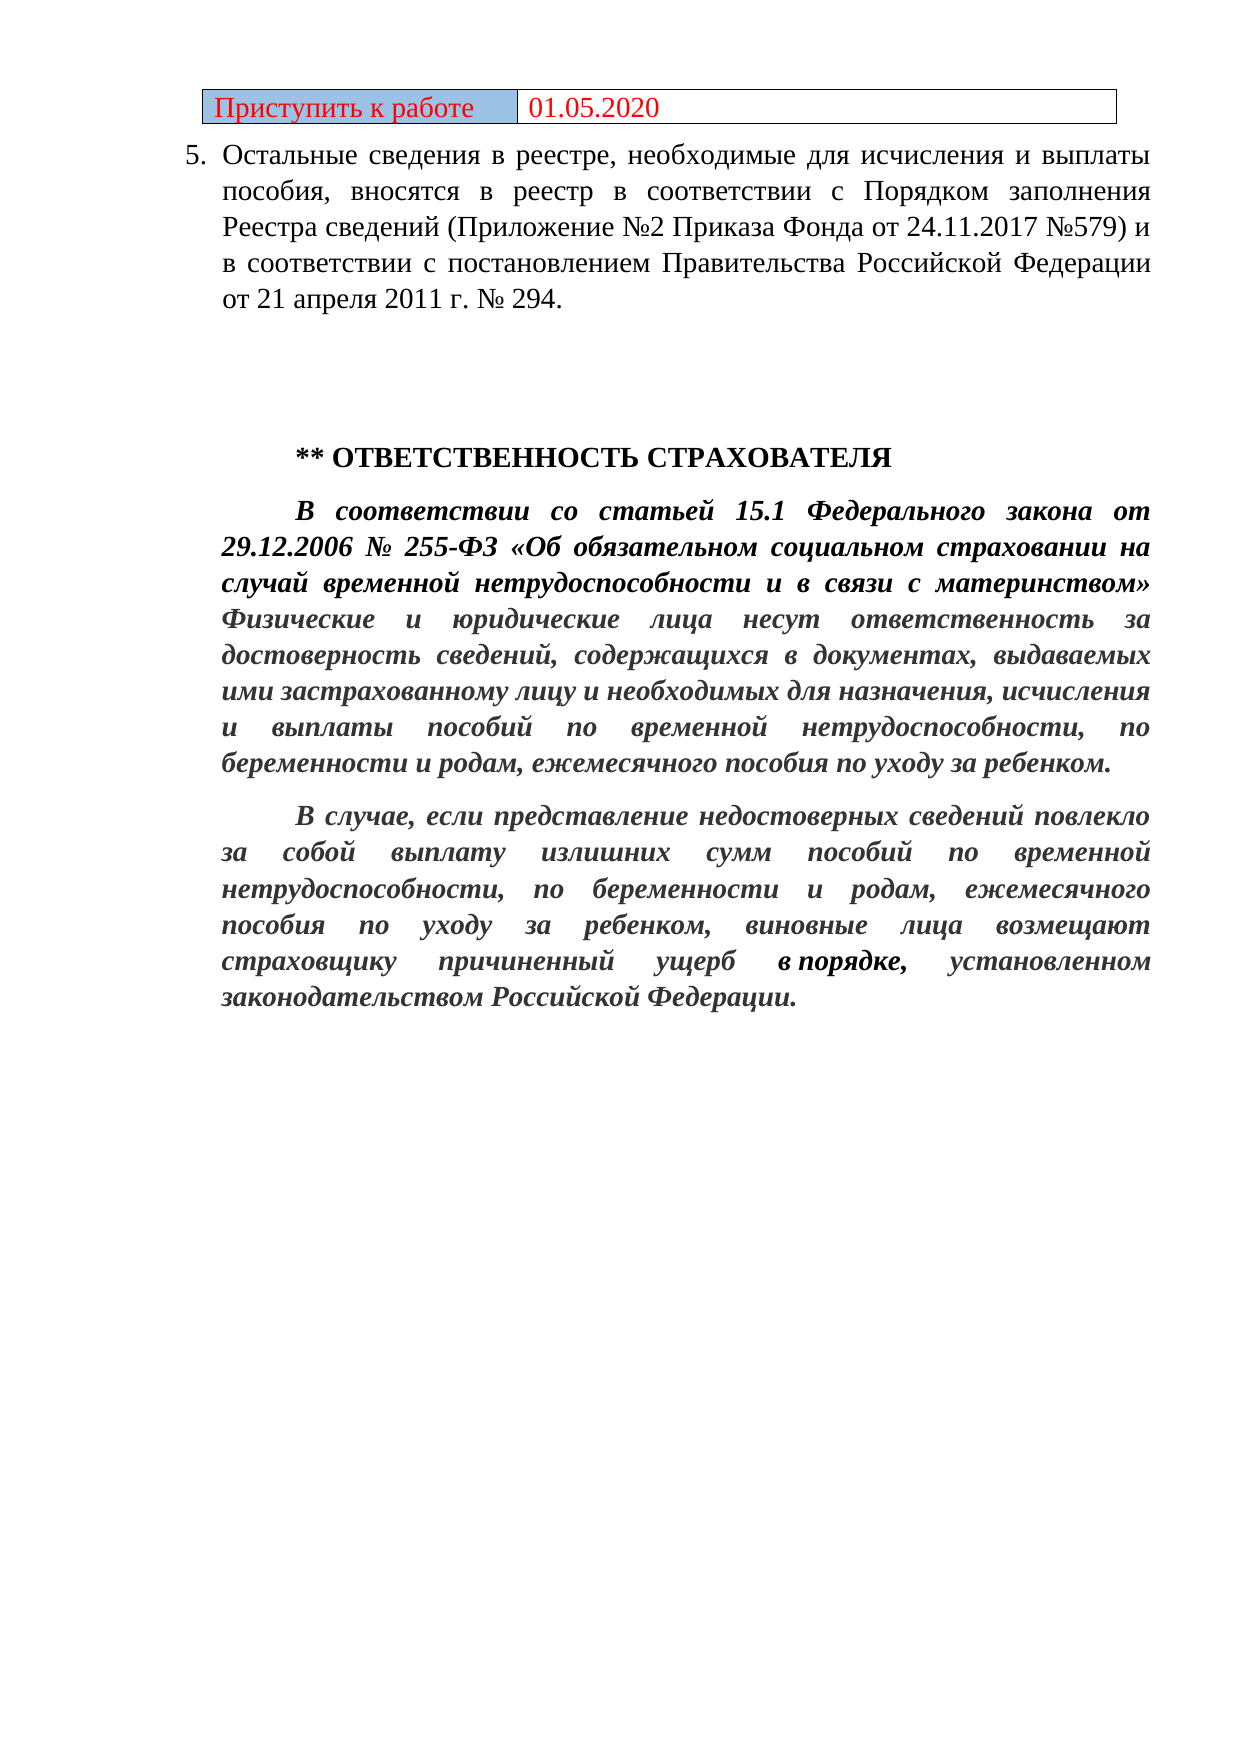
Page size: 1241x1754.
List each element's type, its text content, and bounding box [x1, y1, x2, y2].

list Остальные сведения в реестре, необходимые для исчисления и выплаты пособия, вносятся в реестр в соответствии с Порядком заполнения Реестра сведений (Приложение №2 Приказа Фонда от 24.11.2017 №579) и в соответствии с постановлением Правительства Российской Федерации от 21 апреля 2011 г. № 294. [185, 137, 1152, 315]
table_cell Приступить к работе [203, 90, 517, 123]
table_cell 01.05.2020 [518, 90, 1116, 123]
text В соответствии со статьей 15.1 Федерального закона от 29.12.2006 № 255-ФЗ «Об обязательном социальном страховании на случай временной нетрудоспособности и в связи с материнством» Физические и юридические лица несут ответственность за достоверность сведений, содержащихся в документах, выдаваемых ими застрахованному лицу и необходимых для назначения, исчисления и выплаты пособий по временной нетрудоспособности, по беременности и родам, ежемесячного пособия по уходу за ребенком. [221, 493, 1152, 779]
text В случае, если представление недостоверных сведений повлекло за собой выплату излишних сумм пособий по временной нетрудоспособности, по беременности и родам, ежемесячного пособия по уходу за ребенком, виновные лица возмещают страховщику причиненный ущерб в порядке, установленном законодательством Российской Федерации. [221, 798, 1152, 1013]
text ** ОТВЕТСТВЕННОСТЬ СТРАХОВАТЕЛЯ [221, 440, 1152, 473]
